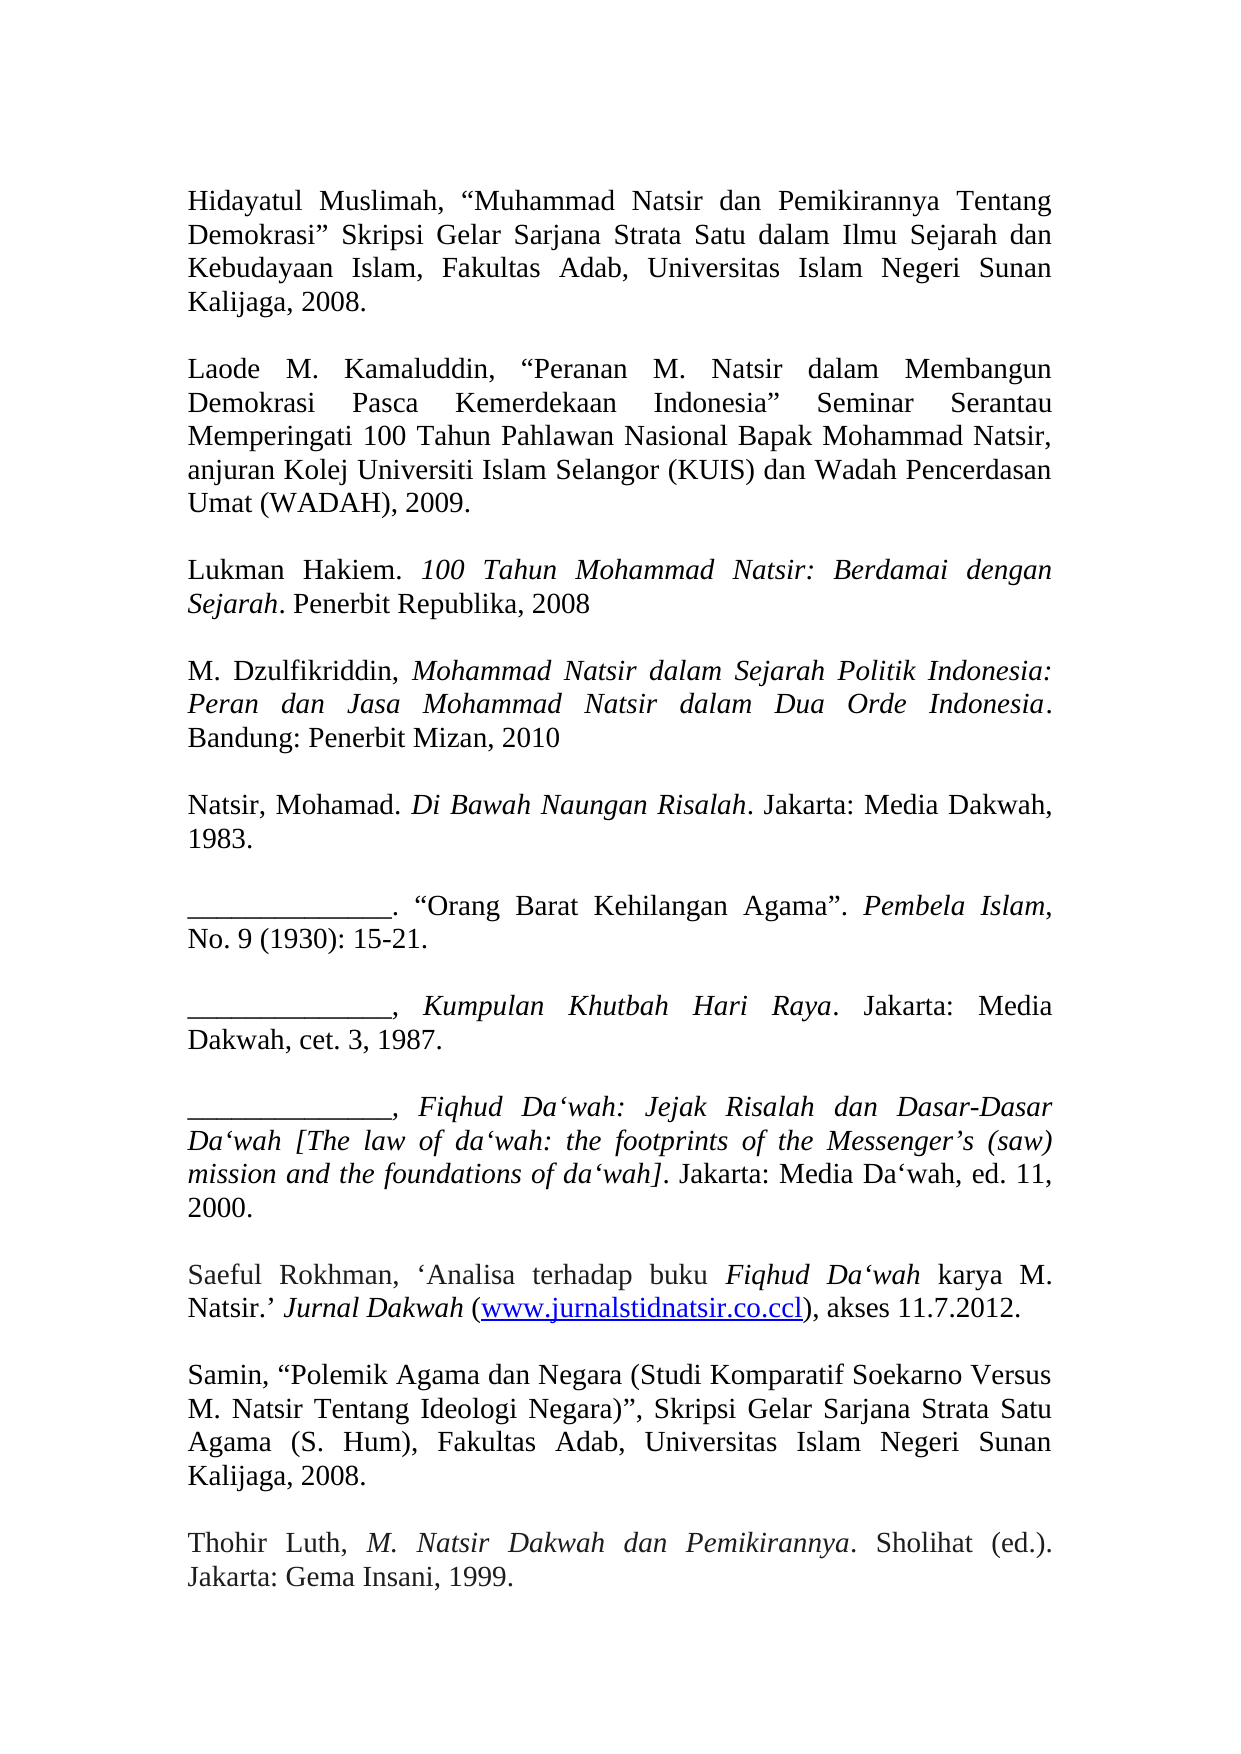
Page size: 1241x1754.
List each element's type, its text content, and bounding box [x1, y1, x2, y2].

text ______________. “Orang Barat Kehilangan Agama”. Pembela Islam, No. 9 (1930): 15-21. [187, 888, 1053, 955]
text Natsir, Mohamad. Di Bawah Naungan Risalah. Jakarta: Media Dakwah, 1983. [187, 787, 1053, 854]
text Thohir Luth, M. Natsir Dakwah dan Pemikirannya. Sholihat (ed.). Jakarta: Gema Insani, 1999. [187, 1525, 1053, 1592]
text Lukman Hakiem. 100 Tahun Mohammad Natsir: Berdamai dengan Sejarah. Penerbit Republika, 2008 [187, 552, 1053, 619]
text ______________, Kumpulan Khutbah Hari Raya. Jakarta: Media Dakwah, cet. 3, 1987. [187, 988, 1053, 1056]
text Saeful Rokhman, ‘Analisa terhadap buku Fiqhud Da‘wah karya M. Natsir.’ Jurnal Dakwah (www.jurnalstidnatsir.co.ccl), akses 11.7.2012. [187, 1257, 1053, 1324]
text M. Dzulfikriddin, Mohammad Natsir dalam Sejarah Politik Indonesia: Peran dan Jasa Mohammad Natsir dalam Dua Orde Indonesia. Bandung: Penerbit Mizan, 2010 [187, 653, 1053, 754]
text ______________, Fiqhud Da‘wah: Jejak Risalah dan Dasar-Dasar Da‘wah [The law of da‘wah: the footprints of the Messenger’s (saw) mission and the foundations of da‘wah]. Jakarta: Media Da‘wah, ed. 11, 2000. [187, 1089, 1053, 1223]
text Laode M. Kamaluddin, “Peranan M. Natsir dalam Membangun Demokrasi Pasca Kemerdekaan Indonesia” Seminar Serantau Memperingati 100 Tahun Pahlawan Nasional Bapak Mohammad Natsir, anjuran Kolej Universiti Islam Selangor (KUIS) dan Wadah Pencerdasan Umat (WADAH), 2009. [187, 351, 1053, 519]
text Hidayatul Muslimah, “Muhammad Natsir dan Pemikirannya Tentang Demokrasi” Skripsi Gelar Sarjana Strata Satu dalam Ilmu Sejarah dan Kebudayaan Islam, Fakultas Adab, Universitas Islam Negeri Sunan Kalijaga, 2008. [187, 183, 1053, 318]
text Samin, “Polemik Agama dan Negara (Studi Komparatif Soekarno Versus M. Natsir Tentang Ideologi Negara)”, Skripsi Gelar Sarjana Strata Satu Agama (S. Hum), Fakultas Adab, Universitas Islam Negeri Sunan Kalijaga, 2008. [187, 1357, 1053, 1492]
